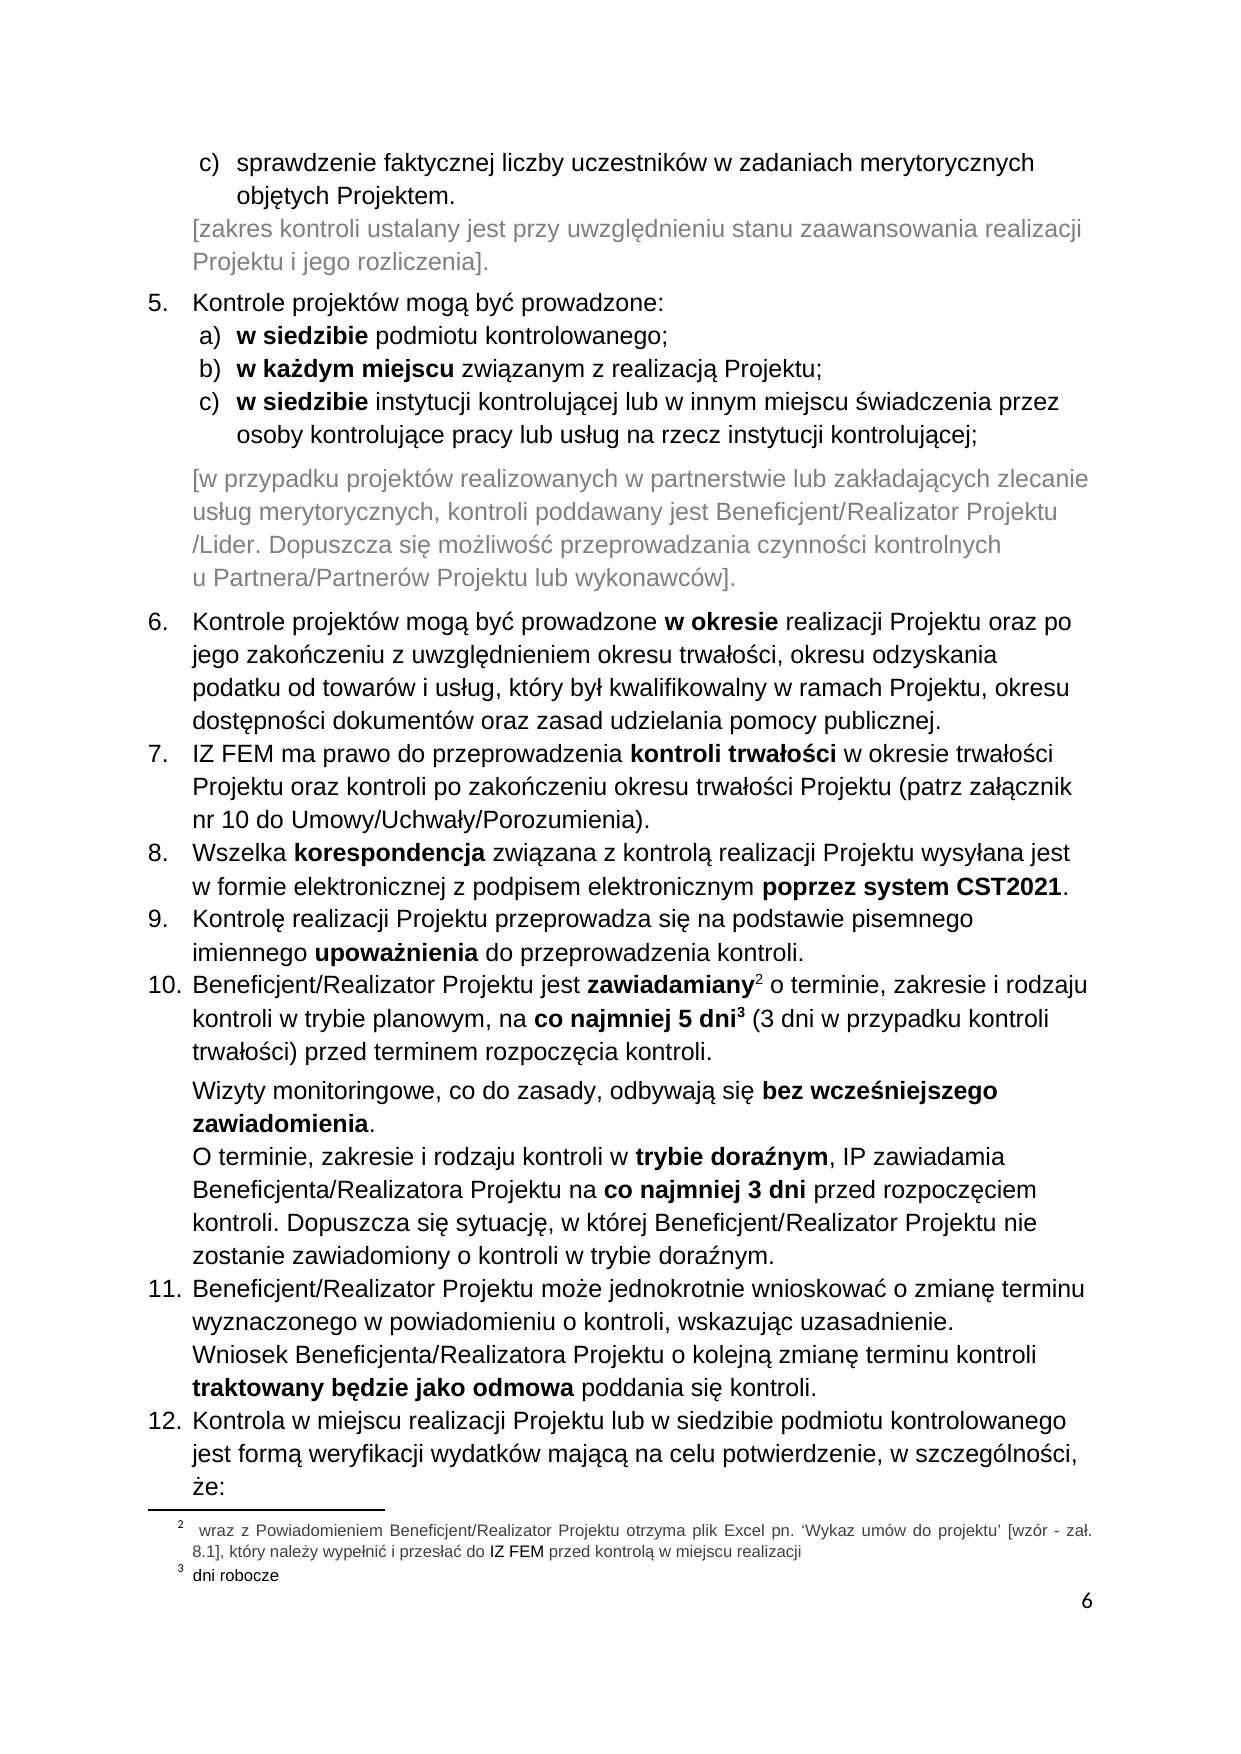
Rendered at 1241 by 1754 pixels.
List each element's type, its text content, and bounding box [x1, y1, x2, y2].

text [w przypadku projektów realizowanych w partnerstwie lub zakładających zlecanie usług merytorycznych, kontroli poddawany jest Beneficjent/Realizator Projektu /Lider. Dopuszcza się możliwość przeprowadzania czynności kontrolnych u Partnera/Partnerów Projektu lub wykonawców]. [192, 464, 1092, 592]
list IZ FEM ma prawo do przeprowadzenia kontroli trwałości w okresie trwałości Projektu oraz kontroli po zakończeniu okresu trwałości Projektu (patrz załącznik nr 10 do Umowy/Uchwały/Porozumienia). [148, 739, 1092, 834]
list O terminie, zakresie i rodzaju kontroli w trybie doraźnym, IP zawiadamia Beneficjenta/Realizatora Projektu na co najmniej 3 dni przed rozpoczęciem kontroli. Dopuszcza się sytuację, w której Beneficjent/Realizator Projektu nie zostanie zawiadomiony o kontroli w trybie doraźnym. [192, 1142, 1092, 1270]
list sprawdzenie faktycznej liczby uczestników w zadaniach merytorycznych objętych Projektem. [199, 148, 1092, 209]
list Kontrolę realizacji Projektu przeprowadza się na podstawie pisemnego imiennego upoważnienia do przeprowadzenia kontroli. [148, 904, 1092, 966]
list Beneficjent/Realizator Projektu może jednokrotnie wnioskować o zmianę terminu wyznaczonego w powiadomieniu o kontroli, wskazując uzasadnienie. [148, 1274, 1092, 1336]
list Wszelka korespondencja związana z kontrolą realizacji Projektu wysyłana jest w formie elektronicznej z podpisem elektronicznym poprzez system CST2021. [148, 838, 1092, 900]
text [zakres kontroli ustalany jest przy uwzględnieniu stanu zaawansowania realizacji Projektu i jego rozliczenia]. [192, 214, 1092, 276]
text Wizyty monitoringowe, co do zasady, odbywają się bez wcześniejszego zawiadomienia. [192, 1076, 1092, 1138]
list Wniosek Beneficjenta/Realizatora Projektu o kolejną zmianę terminu kontroli traktowany będzie jako odmowa poddania się kontroli. [192, 1340, 1092, 1402]
list w siedzibie podmiotu kontrolowanego; [199, 321, 1092, 350]
list Kontrola w miejscu realizacji Projektu lub w siedzibie podmiotu kontrolowanego jest formą weryfikacji wydatków mającą na celu potwierdzenie, w szczególności, że: [148, 1406, 1092, 1501]
list Kontrole projektów mogą być prowadzone w okresie realizacji Projektu oraz po jego zakończeniu z uwzględnieniem okresu trwałości, okresu odzyskania podatku od towarów i usług, który był kwalifikowalny w ramach Projektu, okresu dostępności dokumentów oraz zasad udzielania pomocy publicznej. [148, 607, 1092, 735]
list Beneficjent/Realizator Projektu jest zawiadamiany o terminie, zakresie i rodzaju kontroli w trybie planowym, na co najmniej 5 dni (3 dni w przypadku kontroli trwałości) przed terminem rozpoczęcia kontroli. [148, 971, 1092, 1065]
list Kontrole projektów mogą być prowadzone: [148, 288, 1092, 317]
list w każdym miejscu związanym z realizacją Projektu; [199, 354, 1092, 383]
list w siedzibie instytucji kontrolującej lub w innym miejscu świadczenia przez osoby kontrolujące pracy lub usług na rzecz instytucji kontrolującej; [199, 387, 1092, 449]
